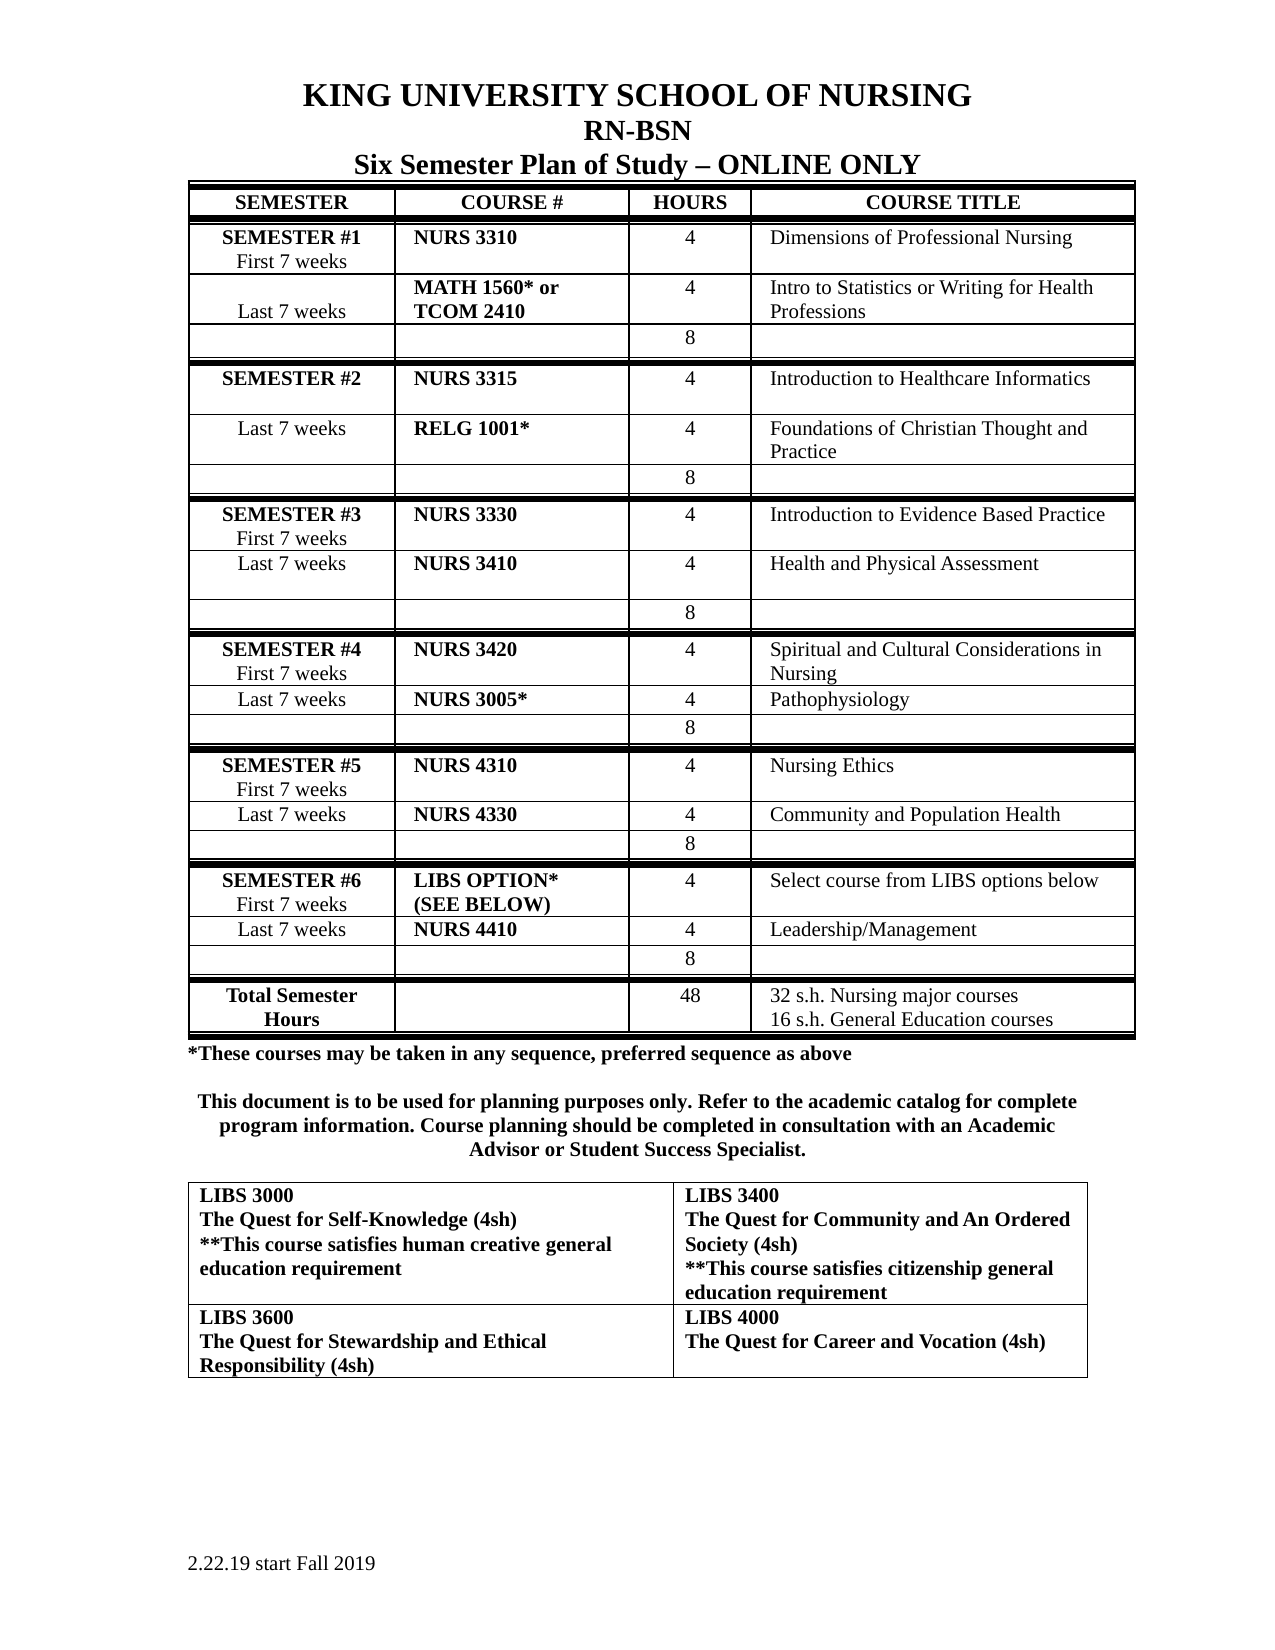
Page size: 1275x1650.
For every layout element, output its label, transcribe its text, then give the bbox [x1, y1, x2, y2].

table_cell Dimensions of Professional Nursing [752, 225, 1134, 273]
table_cell [190, 325, 394, 357]
table_cell Select course from LIBS options below [752, 868, 1134, 916]
table_cell Spiritual and Cultural Considerations in Nursing [752, 637, 1134, 685]
table_cell Pathophysiology [752, 686, 1134, 714]
table_cell 4 [630, 637, 750, 685]
table_cell [190, 946, 394, 973]
table_cell Last 7 weeks [190, 917, 394, 945]
table_header SEMESTER [190, 190, 394, 215]
table_cell 4 [630, 868, 750, 916]
table_cell NURS 3410 [396, 551, 628, 599]
table_cell MATH 1560* or TCOM 2410 [396, 275, 628, 323]
text RN-BSN [187, 113, 1087, 147]
table_cell [752, 715, 1134, 743]
table_cell SEMESTER #2 [190, 366, 394, 414]
table_cell NURS 4310 [396, 753, 628, 801]
table_cell 4 [630, 415, 750, 463]
table_cell 8 [630, 465, 750, 492]
table_cell Last 7 weeks [190, 275, 394, 323]
table_cell 4 [630, 686, 750, 714]
table_cell [396, 983, 628, 1031]
table_cell 4 [630, 802, 750, 829]
table_header LIBS 3000 The Quest for Self-Knowledge (4sh) **This course satisfies human creative general education requirement [189, 1183, 673, 1304]
table_cell 4 [630, 275, 750, 323]
table_cell 4 [630, 225, 750, 273]
table_cell NURS 3420 [396, 637, 628, 685]
table_header COURSE TITLE [752, 190, 1134, 215]
table_cell RELG 1001* [396, 415, 628, 463]
table_cell [752, 831, 1134, 858]
table_cell [396, 831, 628, 858]
table_cell LIBS 3600 The Quest for Stewardship and Ethical Responsibility (4sh) [189, 1305, 673, 1377]
table_cell SEMESTER #3 First 7 weeks [190, 502, 394, 550]
text *These courses may be taken in any sequence, preferred sequence as above [187, 1040, 1087, 1064]
table_cell 8 [630, 831, 750, 858]
table_cell [396, 946, 628, 973]
text This document is to be used for planning purposes only. Refer to the academic catalog for complete program information. Course planning should be completed in consultation with an Academic Advisor or Student Success Specialist. [187, 1088, 1087, 1161]
table_cell Leadership/Management [752, 917, 1134, 945]
table_cell NURS 3330 [396, 502, 628, 550]
table_cell 8 [630, 600, 750, 628]
table_cell NURS 4410 [396, 917, 628, 945]
table_cell LIBS 4000 The Quest for Career and Vocation (4sh) [674, 1305, 1087, 1377]
table_cell [752, 946, 1134, 973]
table_cell Last 7 weeks [190, 415, 394, 463]
table_header LIBS 3400 The Quest for Community and An Ordered Society (4sh) **This course satisfies citizenship general education requirement [674, 1183, 1087, 1304]
table_cell Last 7 weeks [190, 551, 394, 599]
table_cell 8 [630, 715, 750, 743]
table_cell SEMESTER #1 First 7 weeks [190, 225, 394, 273]
table_cell 48 [630, 983, 750, 1031]
table_cell [190, 465, 394, 492]
table_header HOURS [630, 190, 750, 215]
table_cell Foundations of Christian Thought and Practice [752, 415, 1134, 463]
table_cell [190, 715, 394, 743]
table_cell [752, 600, 1134, 628]
table_cell SEMESTER #4 First 7 weeks [190, 637, 394, 685]
table_cell [396, 715, 628, 743]
table_cell 4 [630, 551, 750, 599]
table_cell NURS 3310 [396, 225, 628, 273]
table_cell NURS 3315 [396, 366, 628, 414]
table_cell 4 [630, 366, 750, 414]
table_cell Last 7 weeks [190, 802, 394, 829]
table_cell 4 [630, 502, 750, 550]
table_cell 4 [630, 917, 750, 945]
table_cell NURS 3005* [396, 686, 628, 714]
table_cell 4 [630, 753, 750, 801]
table_cell [190, 600, 394, 628]
table_cell LIBS OPTION* (SEE BELOW) [396, 868, 628, 916]
table_cell [396, 600, 628, 628]
table_cell 8 [630, 946, 750, 973]
table_cell 8 [630, 325, 750, 357]
table_cell Introduction to Healthcare Informatics [752, 366, 1134, 414]
table_cell Last 7 weeks [190, 686, 394, 714]
table_cell Total Semester Hours [190, 983, 394, 1031]
table_cell Health and Physical Assessment [752, 551, 1134, 599]
table_cell [190, 831, 394, 858]
table_cell Nursing Ethics [752, 753, 1134, 801]
table_cell Introduction to Evidence Based Practice [752, 502, 1134, 550]
table_header COURSE # [396, 190, 628, 215]
table_cell 32 s.h. Nursing major courses 16 s.h. General Education courses [752, 983, 1134, 1031]
table_cell SEMESTER #5 First 7 weeks [190, 753, 394, 801]
table_cell [752, 465, 1134, 492]
table_cell [396, 465, 628, 492]
table_cell Community and Population Health [752, 802, 1134, 829]
text KING UNIVERSITY SCHOOL OF NURSING [187, 75, 1087, 113]
table_cell [396, 325, 628, 357]
table_cell NURS 4330 [396, 802, 628, 829]
table_cell [752, 325, 1134, 357]
table_cell Intro to Statistics or Writing for Health Professions [752, 275, 1134, 323]
table_cell SEMESTER #6 First 7 weeks [190, 868, 394, 916]
text Six Semester Plan of Study – ONLINE ONLY [187, 147, 1087, 180]
